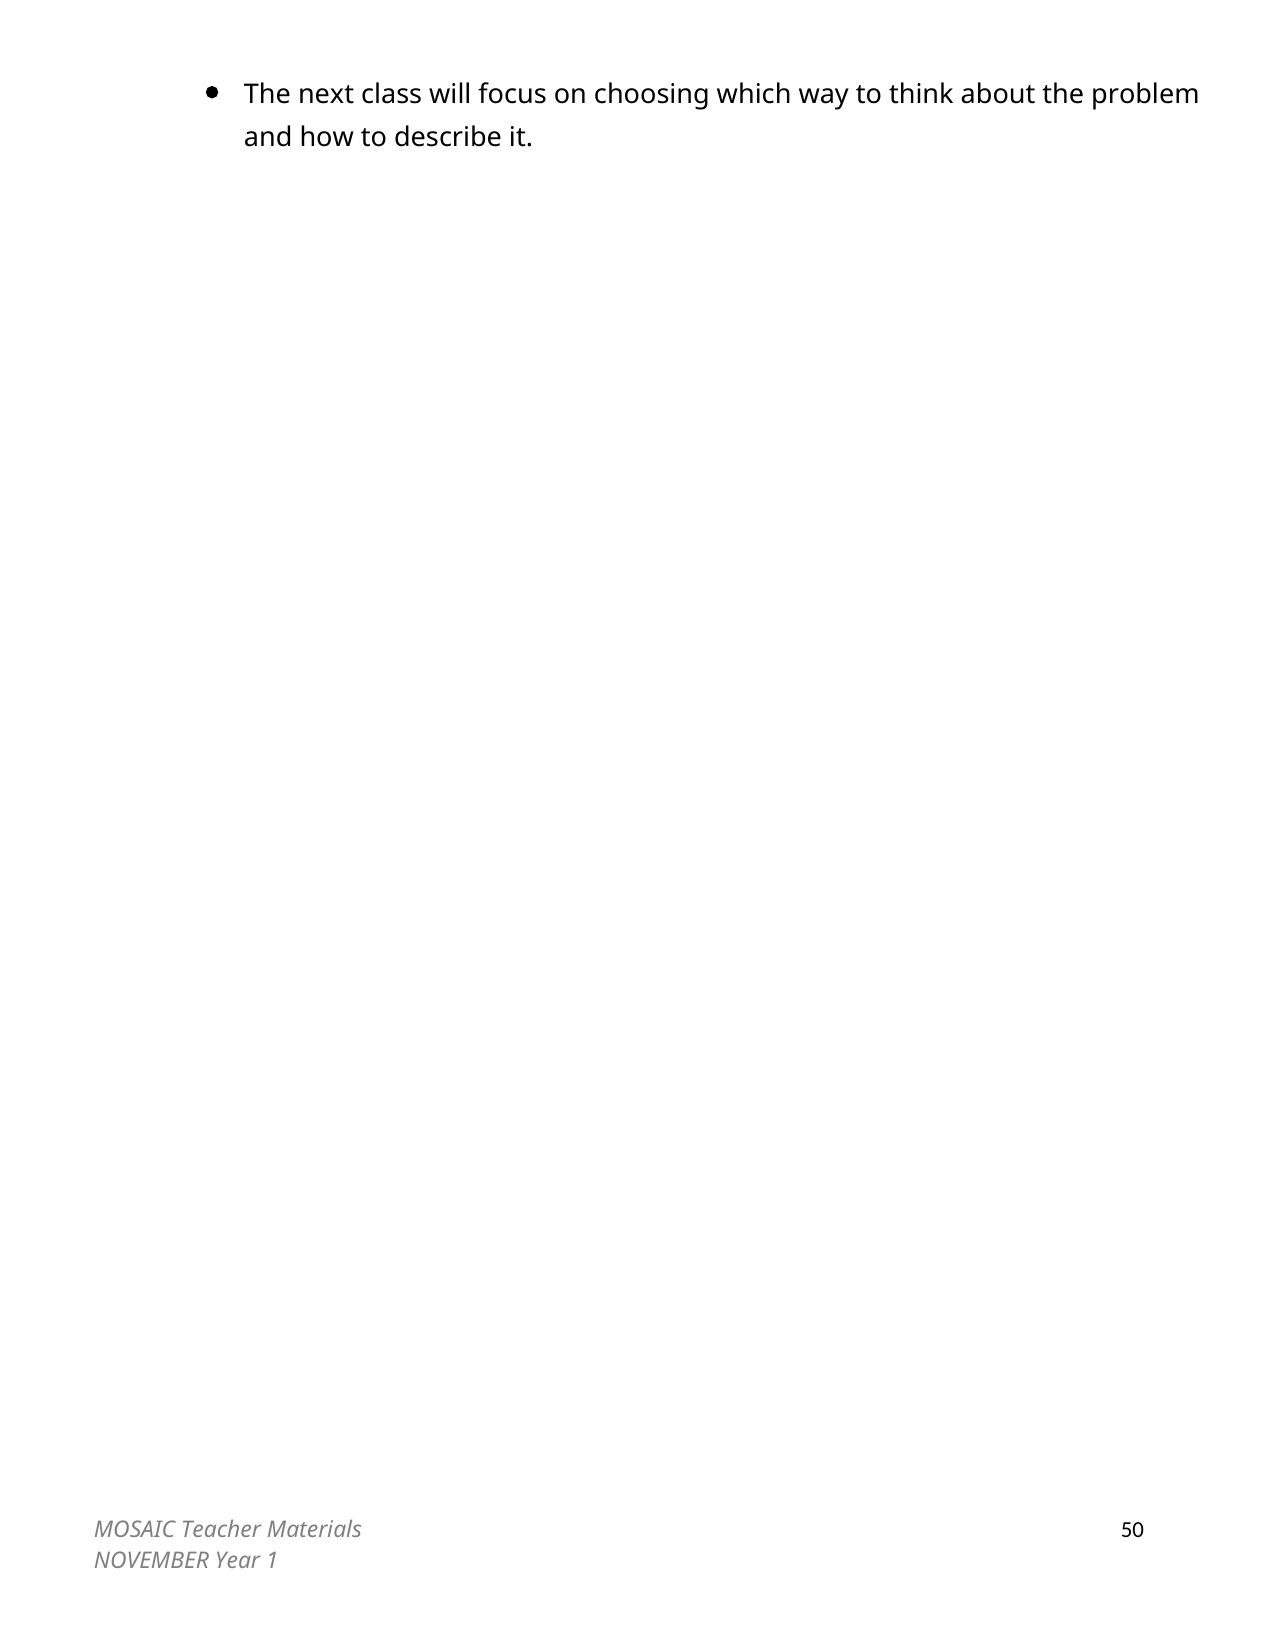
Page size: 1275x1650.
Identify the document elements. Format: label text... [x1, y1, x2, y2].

list The next class will focus on choosing which way to think about the problem and how to describe it. [206, 75, 1209, 154]
